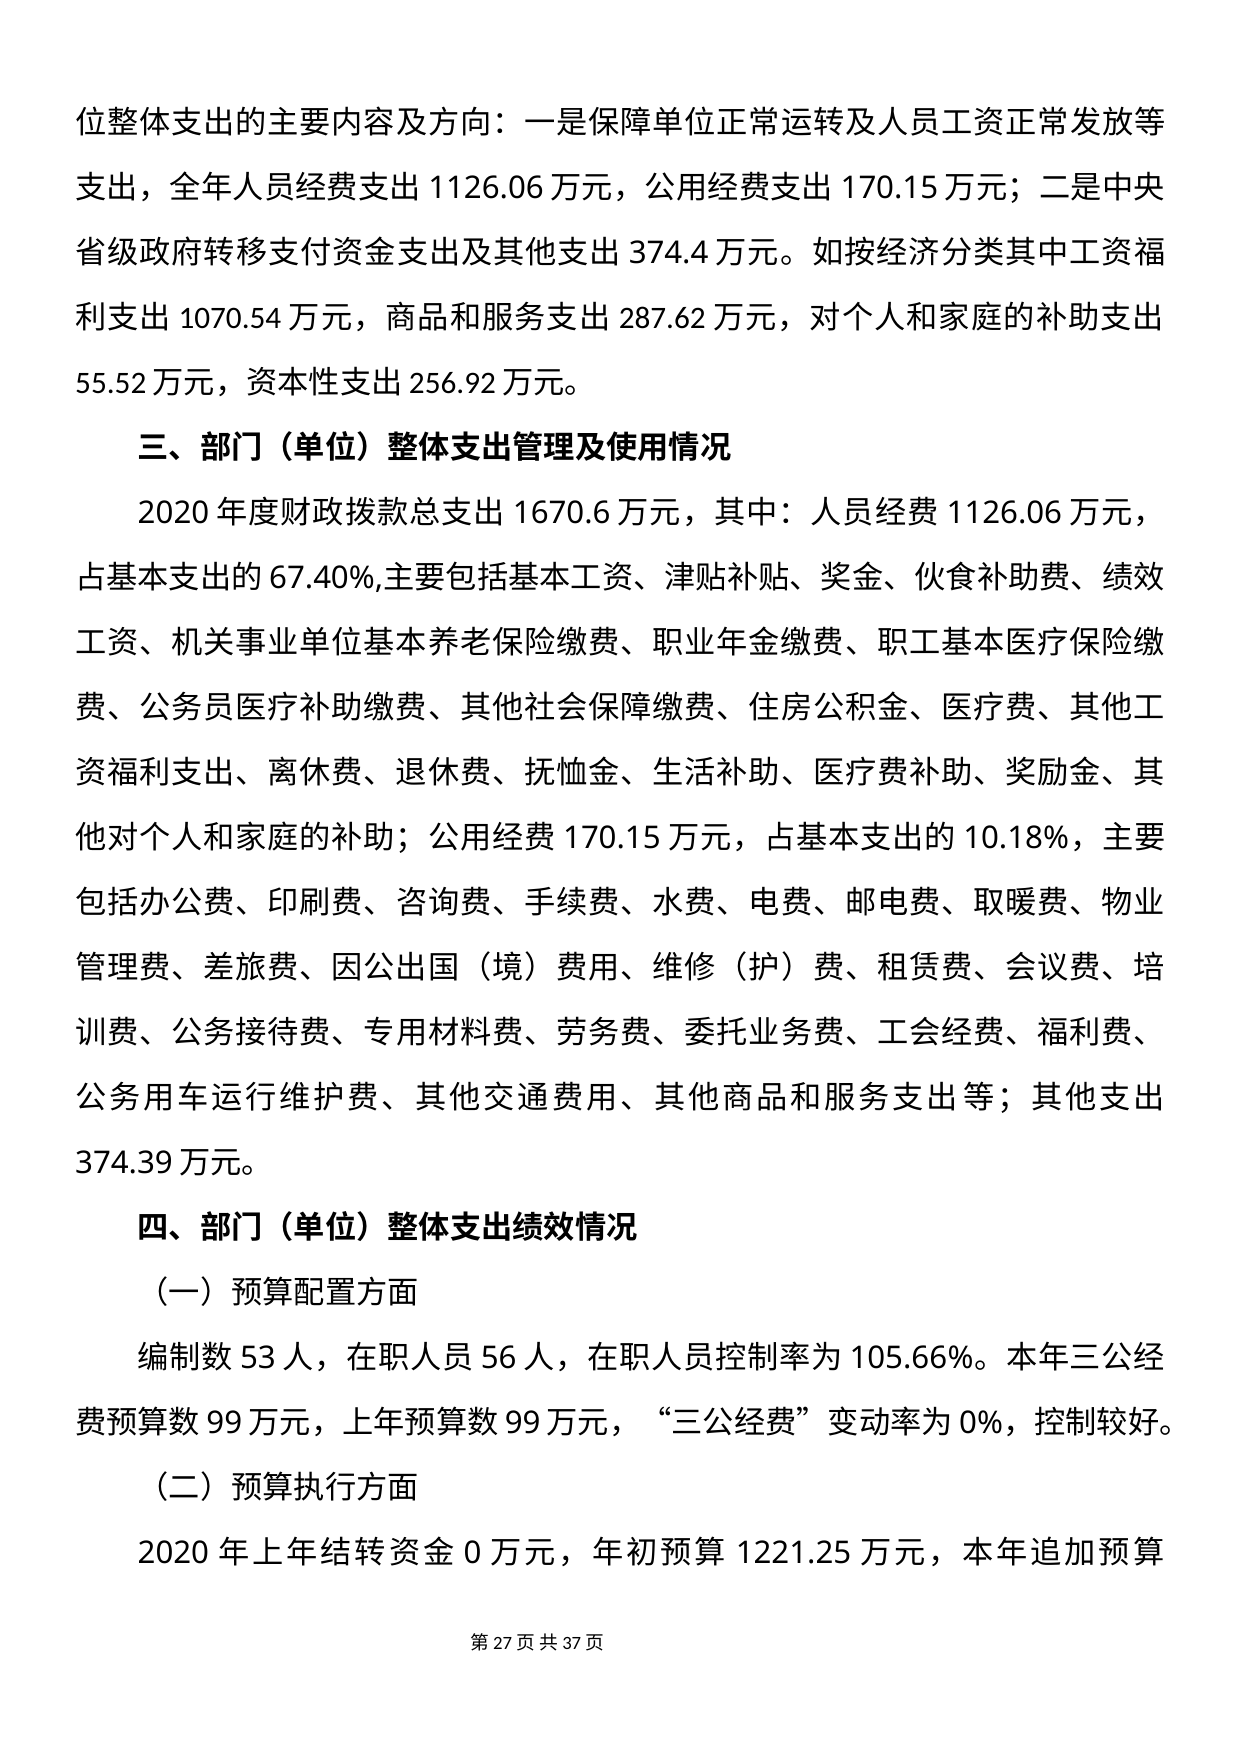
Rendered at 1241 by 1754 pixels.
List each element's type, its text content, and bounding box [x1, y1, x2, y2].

text （一）预算配置方面 [75, 1258, 1165, 1323]
text 三、部门（单位）整体支出管理及使用情况 [75, 413, 1165, 478]
text 四、部门（单位）整体支出绩效情况 [75, 1193, 1165, 1258]
text 编制数53人，在职人员56人，在职人员控制率为105.66%。本年三公经费预算数99万元，上年预算数99万元，“三公经费”变动率为0%，控制较好。 [75, 1323, 1165, 1453]
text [75, 88, 1165, 413]
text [75, 1518, 1165, 1583]
text （二）预算执行方面 [75, 1453, 1165, 1518]
text 2020年度财政拨款总支出1670.6万元，其中：人员经费1126.06万元，占基本支出的67.40%,主要包括基本工资、津贴补贴、奖金、伙食补助费、绩效工资、机关事业单位基本养老保险缴费、职业年金缴费、职工基本医疗保险缴费、公务员医疗补助缴费、其他社会保障缴费、住房公积金、医疗费、其他工资福利支出、离休费、退休费、抚恤金、生活补助、医疗费补助、奖励金、其他对个人和家庭的补助；公用经费170.15万元，占基本支出的10.18%，主要包括办公费、印刷费、咨询费、手续费、水费、电费、邮电费、取暖费、物业管理费、差旅费、因公出国（境）费用、维修（护）费、租赁费、会议费、培训费、公务接待费、专用材料费、劳务费、委托业务费、工会经费、福利费、公务用车运行维护费、其他交通费用、其他商品和服务支出等；其他支出374.39万元。 [75, 478, 1165, 1193]
